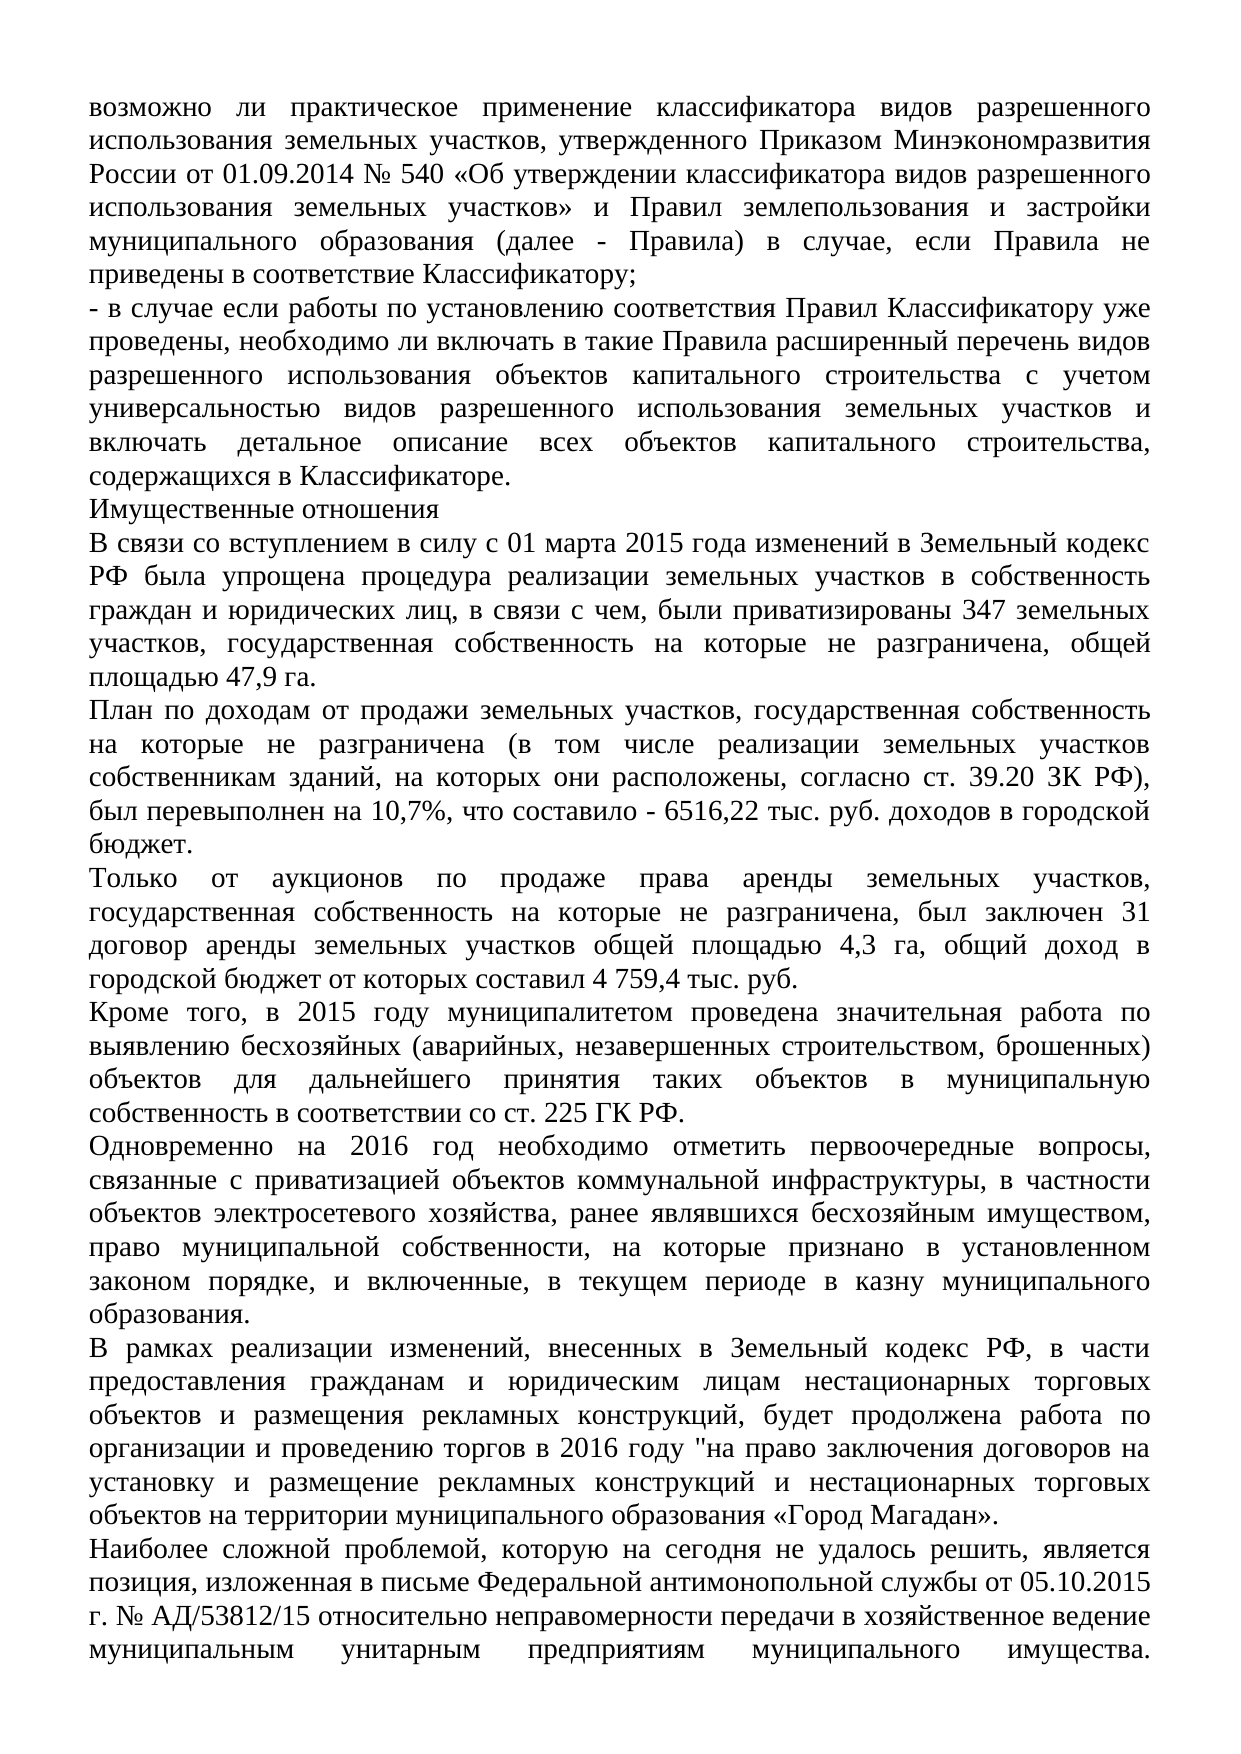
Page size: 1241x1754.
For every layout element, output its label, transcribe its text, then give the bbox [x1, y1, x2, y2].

text возможно ли практическое применение классификатора видов разрешенного использования земельных участков, утвержденного Приказом Минэкономразвития России от 01.09.2014 № 540 «Об утверждении классификатора видов разрешенного использования земельных участков» и Правил землепользования и застройки муниципального образования (далее - Правила) в случае, если Правила не приведены в соответствие Классификатору; [89, 89, 1152, 290]
text Одновременно на 2016 год необходимо отметить первоочередные вопросы, связанные с приватизацией объектов коммунальной инфраструктуры, в частности объектов электросетевого хозяйства, ранее являвшихся бесхозяйным имуществом, право муниципальной собственности, на которые признано в установленном законом порядке, и включенные, в текущем периоде в казну муниципального образования. [89, 1128, 1152, 1330]
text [89, 1531, 1152, 1665]
text Кроме того, в 2015 году муниципалитетом проведена значительная работа по выявлению бесхозяйных (аварийных, незавершенных строительством, брошенных) объектов для дальнейшего принятия таких объектов в муниципальную собственность в соответствии со ст. 225 ГК РФ. [89, 994, 1152, 1128]
text В рамках реализации изменений, внесенных в Земельный кодекс РФ, в части предоставления гражданам и юридическим лицам нестационарных торговых объектов и размещения рекламных конструкций, будет продолжена работа по организации и проведению торгов в 2016 году "на право заключения договоров на установку и размещение рекламных конструкций и нестационарных торговых объектов на территории муниципального образования «Город Магадан». [89, 1330, 1152, 1531]
text Имущественные отношения [89, 491, 1152, 525]
text - в случае если работы по установлению соответствия Правил Классификатору уже проведены, необходимо ли включать в такие Правила расширенный перечень видов разрешенного использования объектов капитального строительства с учетом универсальностью видов разрешенного использования земельных участков и включать детальное описание всех объектов капитального строительства, содержащихся в Классификаторе. [89, 290, 1152, 491]
text Только от аукционов по продаже права аренды земельных участков, государственная собственность на которые не разграничена, был заключен 31 договор аренды земельных участков общей площадью 4,3 га, общий доход в городской бюджет от которых составил 4 759,4 тыс. руб. [89, 860, 1152, 994]
text План по доходам от продажи земельных участков, государственная собственность на которые не разграничена (в том числе реализации земельных участков собственникам зданий, на которых они расположены, согласно ст. 39.20 ЗК РФ), был перевыполнен на 10,7%, что составило - 6516,22 тыс. руб. доходов в городской бюджет. [89, 692, 1152, 860]
text В связи со вступлением в силу с 01 марта 2015 года изменений в Земельный кодекс РФ была упрощена процедура реализации земельных участков в собственность граждан и юридических лиц, в связи с чем, были приватизированы 347 земельных участков, государственная собственность на которые не разграничена, общей площадью 47,9 га. [89, 525, 1152, 692]
